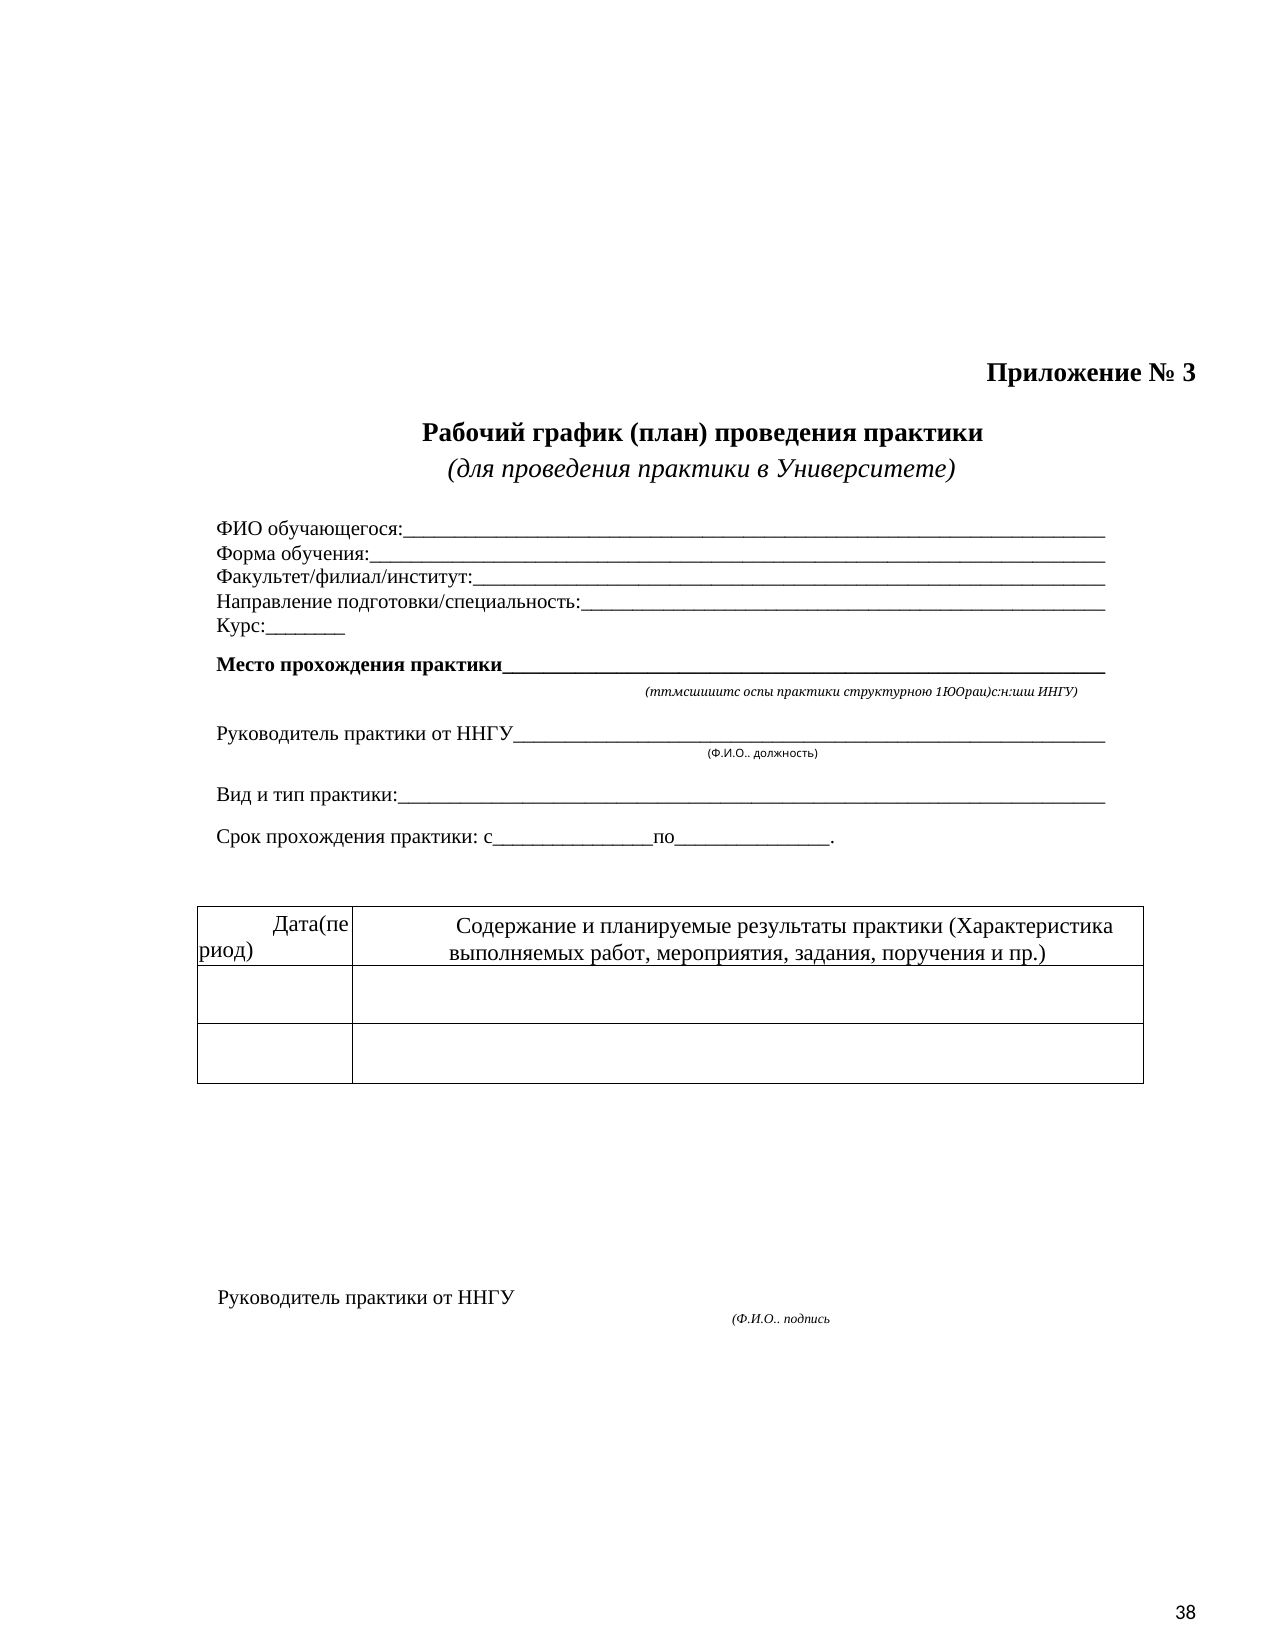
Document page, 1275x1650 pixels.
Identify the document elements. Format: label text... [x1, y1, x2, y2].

table_cell [353, 1024, 1143, 1082]
text (ттмсшииитс оспы практики структурною 1ЮОраи)с:н:шш ИНГУ) [645, 683, 1196, 700]
text Вид и тип практики: [216, 781, 1196, 806]
text (для проведения практики в Университете) [210, 452, 1196, 483]
text Срок прохождения практики: с по . [216, 824, 1196, 848]
text ФИО обучающегося: [216, 516, 1196, 540]
text (Ф.И.О.. подпись [732, 1310, 833, 1326]
table_header Дата(период) [198, 907, 352, 965]
table_cell [198, 966, 352, 1023]
text Форма обучения: [216, 540, 1196, 564]
text Приложение № 3 [768, 356, 1196, 387]
text Руководитель практики от ННГУ [216, 721, 1196, 745]
text Факультет/филиал/институт: [216, 564, 1196, 588]
text Руководитель практики от ННГУ [217, 1285, 553, 1309]
text (Ф.И.О.. должность) [708, 745, 1196, 761]
text Место прохождения практики [216, 652, 1196, 676]
text Курс: [216, 613, 1196, 637]
text Направление подготовки/специальность: [216, 588, 1196, 613]
table_header Содержание и планируемые результаты практики (Характеристика выполняемых работ, мероприятия, задания, поручения и пр.) [353, 907, 1143, 965]
text Рабочий график (план) проведения практики [210, 416, 1196, 447]
table_cell [198, 1024, 352, 1082]
table_cell [353, 966, 1143, 1023]
